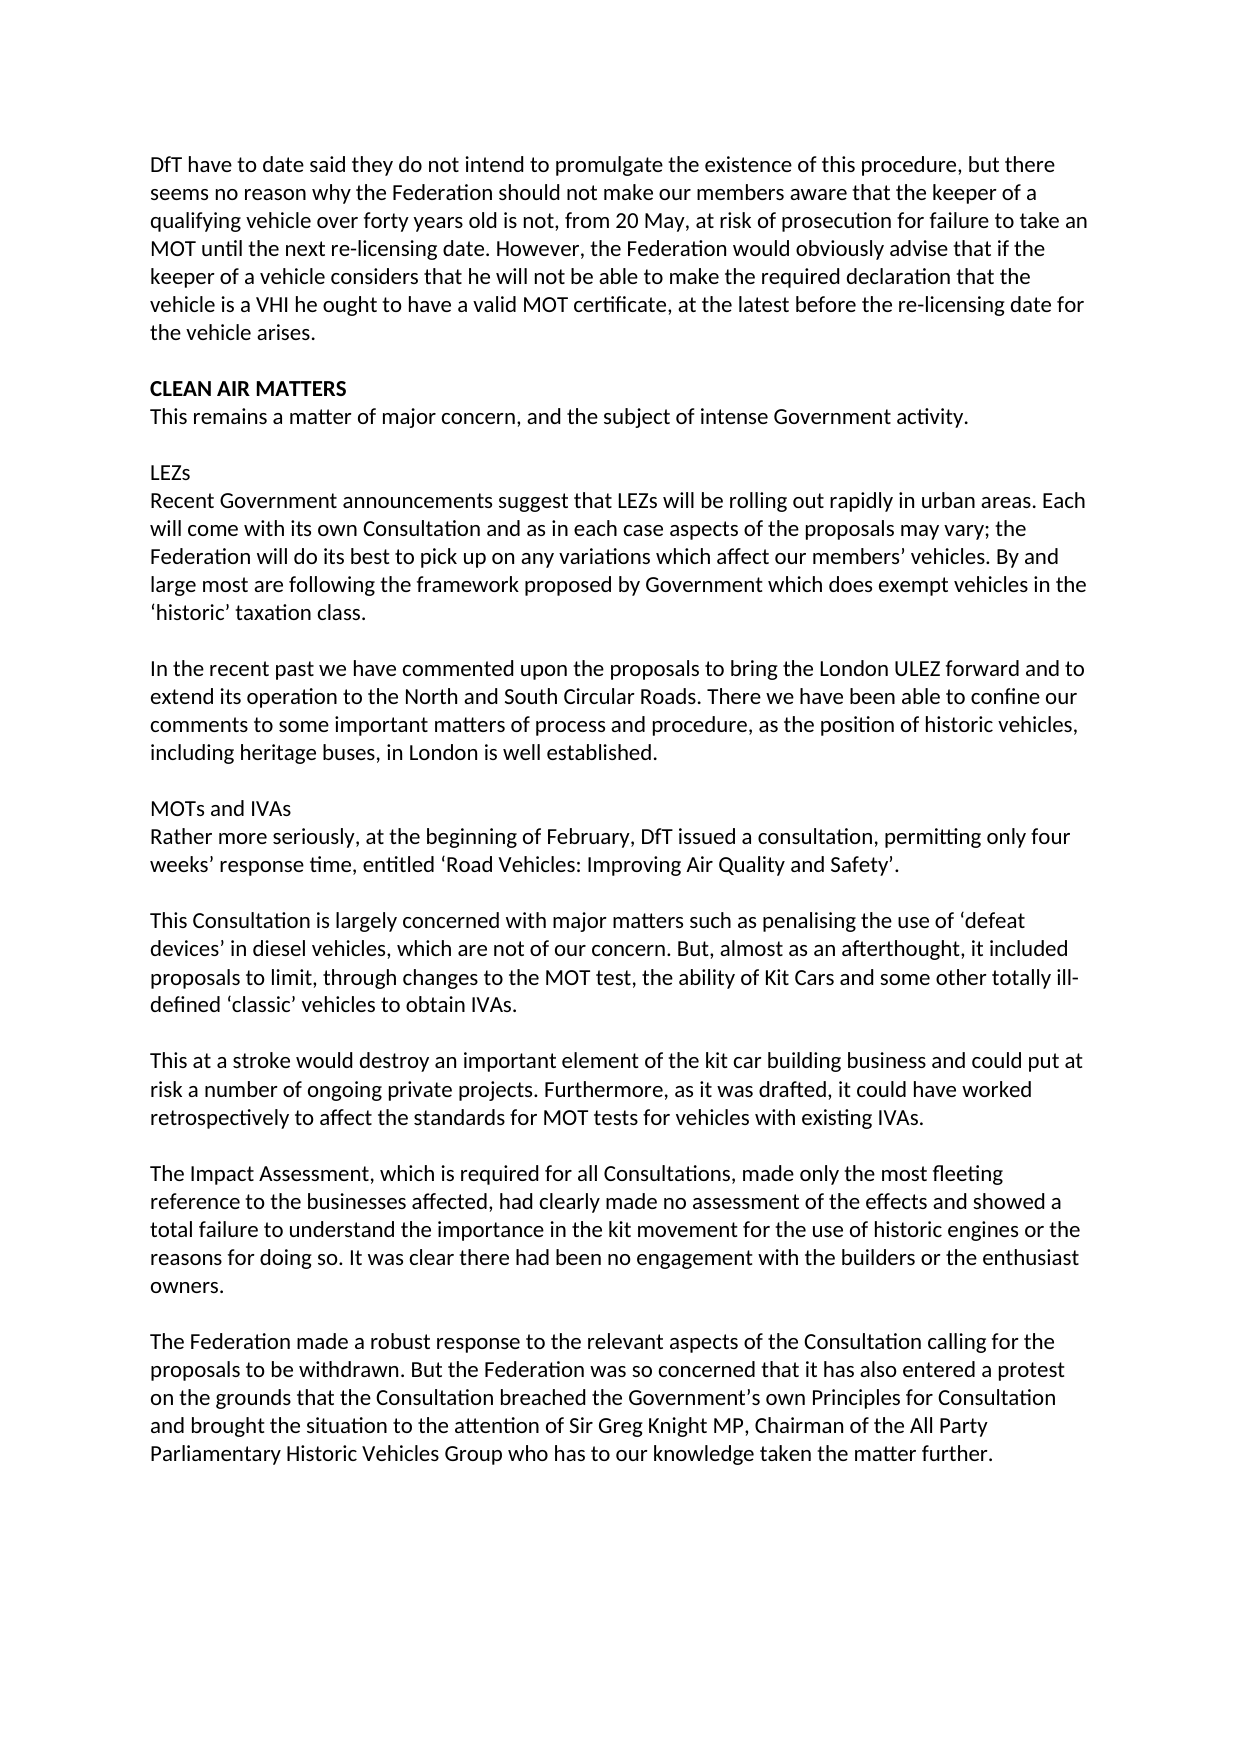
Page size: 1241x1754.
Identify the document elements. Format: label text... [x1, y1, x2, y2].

text This remains a matter of major concern, and the subject of intense Government activity. [150, 402, 1090, 430]
text DfT have to date said they do not intend to promulgate the existence of this procedure, but there seems no reason why the Federation should not make our members aware that the keeper of a qualifying vehicle over forty years old is not, from 20 May, at risk of prosecution for failure to take an MOT until the next re-licensing date. However, the Federation would obviously advise that if the keeper of a vehicle considers that he will not be able to make the required declaration that the vehicle is a VHI he ought to have a valid MOT certificate, at the latest before the re-licensing date for the vehicle arises. [150, 150, 1090, 346]
text The Federation made a robust response to the relevant aspects of the Consultation calling for the proposals to be withdrawn. But the Federation was so concerned that it has also entered a protest on the grounds that the Consultation breached the Government’s own Principles for Consultation and brought the situation to the attention of Sir Greg Knight MP, Chairman of the All Party Parliamentary Historic Vehicles Group who has to our knowledge taken the matter further. [150, 1327, 1090, 1467]
text In the recent past we have commented upon the proposals to bring the London ULEZ forward and to extend its operation to the North and South Circular Roads. There we have been able to confine our comments to some important matters of process and procedure, as the position of historic vehicles, including heritage buses, in London is well established. [150, 654, 1090, 766]
text MOTs and IVAs [150, 794, 1090, 822]
text Rather more seriously, at the beginning of February, DfT issued a consultation, permitting only four weeks’ response time, entitled ‘Road Vehicles: Improving Air Quality and Safety’. [150, 822, 1090, 878]
text Recent Government announcements suggest that LEZs will be rolling out rapidly in urban areas. Each will come with its own Consultation and as in each case aspects of the proposals may vary; the Federation will do its best to pick up on any variations which affect our members’ vehicles. By and large most are following the framework proposed by Government which does exempt vehicles in the ‘historic’ taxation class. [150, 486, 1090, 626]
text This at a stroke would destroy an important element of the kit car building business and could put at risk a number of ongoing private projects. Furthermore, as it was drafted, it could have worked retrospectively to affect the standards for MOT tests for vehicles with existing IVAs. [150, 1047, 1090, 1131]
text LEZs [150, 458, 1090, 486]
text CLEAN AIR MATTERS [150, 374, 1090, 402]
text The Impact Assessment, which is required for all Consultations, made only the most fleeting reference to the businesses affected, had clearly made no assessment of the effects and showed a total failure to understand the importance in the kit movement for the use of historic engines or the reasons for doing so. It was clear there had been no engagement with the builders or the enthusiast owners. [150, 1159, 1090, 1299]
text This Consultation is largely concerned with major matters such as penalising the use of ‘defeat devices’ in diesel vehicles, which are not of our concern. But, almost as an afterthought, it included proposals to limit, through changes to the MOT test, the ability of Kit Cars and some other totally ill-defined ‘classic’ vehicles to obtain IVAs. [150, 907, 1090, 1019]
